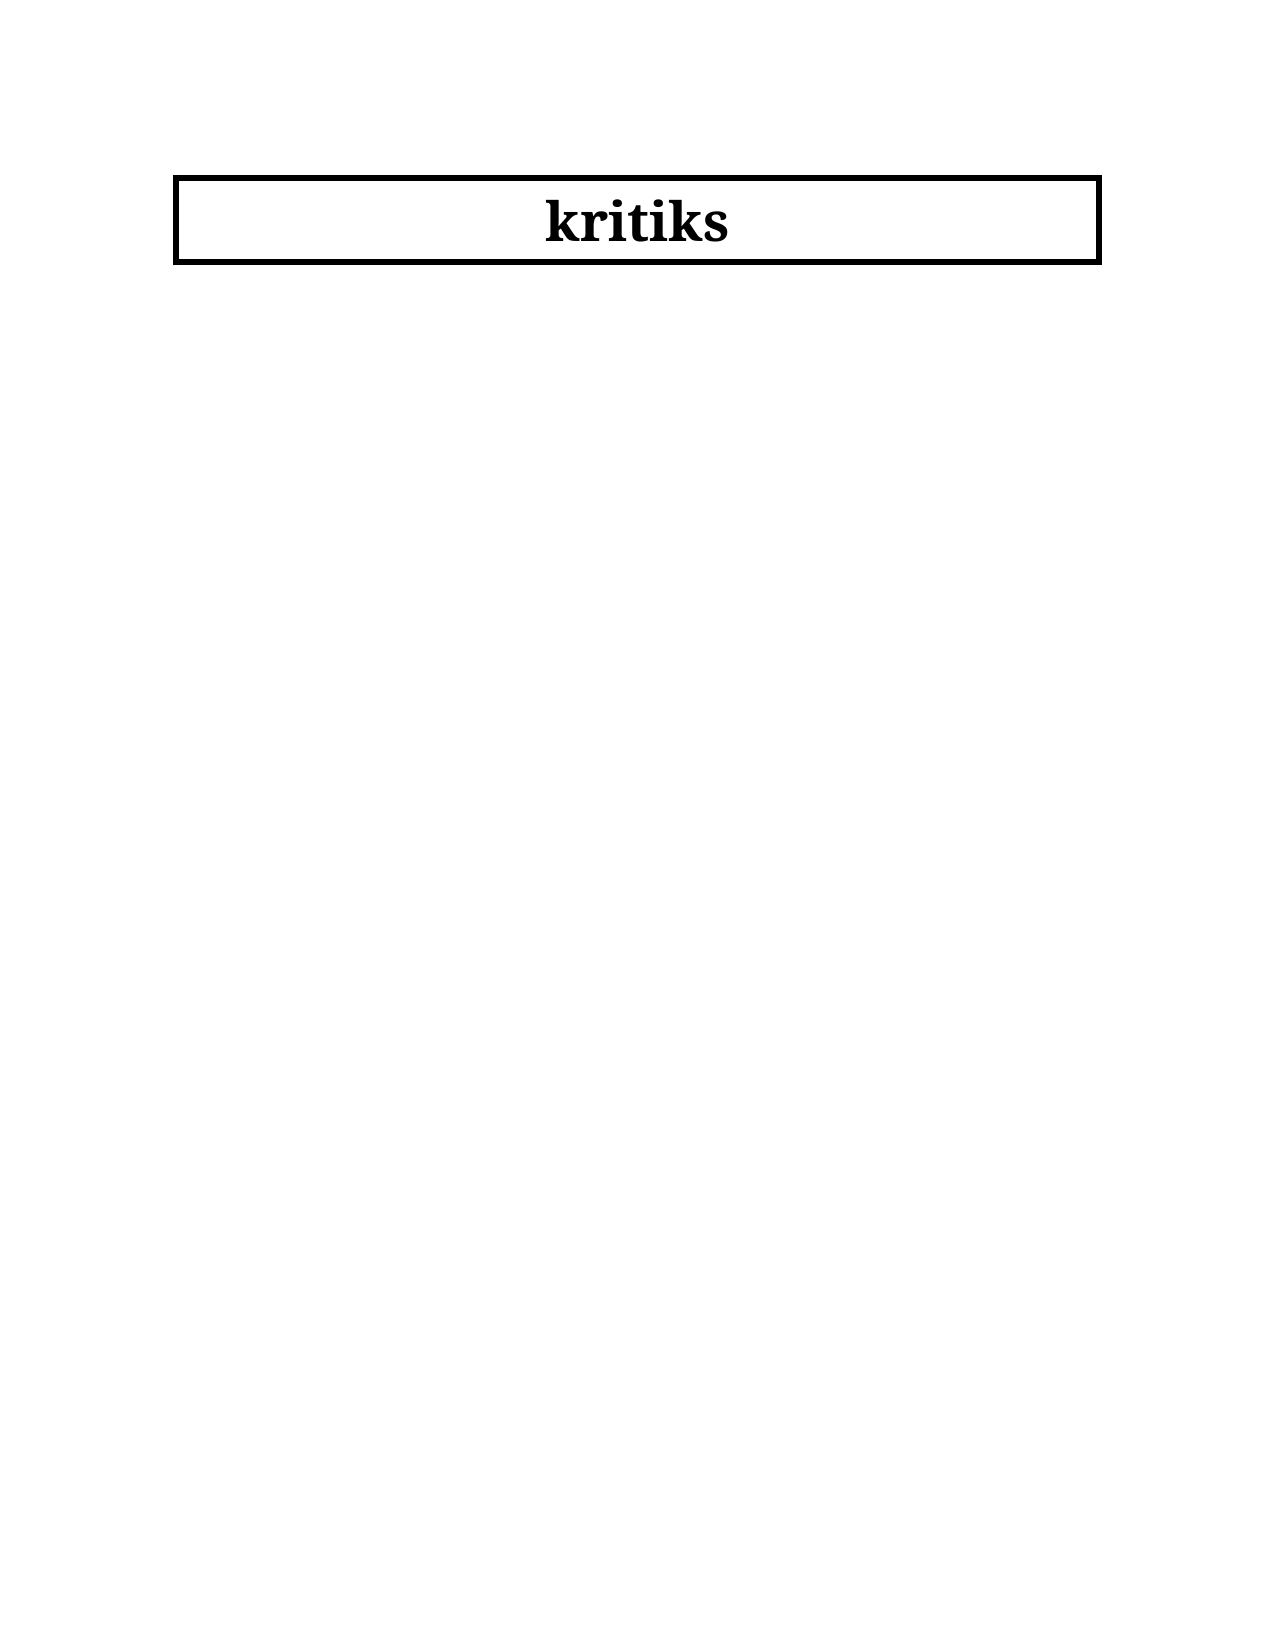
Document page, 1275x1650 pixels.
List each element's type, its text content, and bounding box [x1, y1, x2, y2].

subtitle kritiks [179, 181, 1096, 259]
